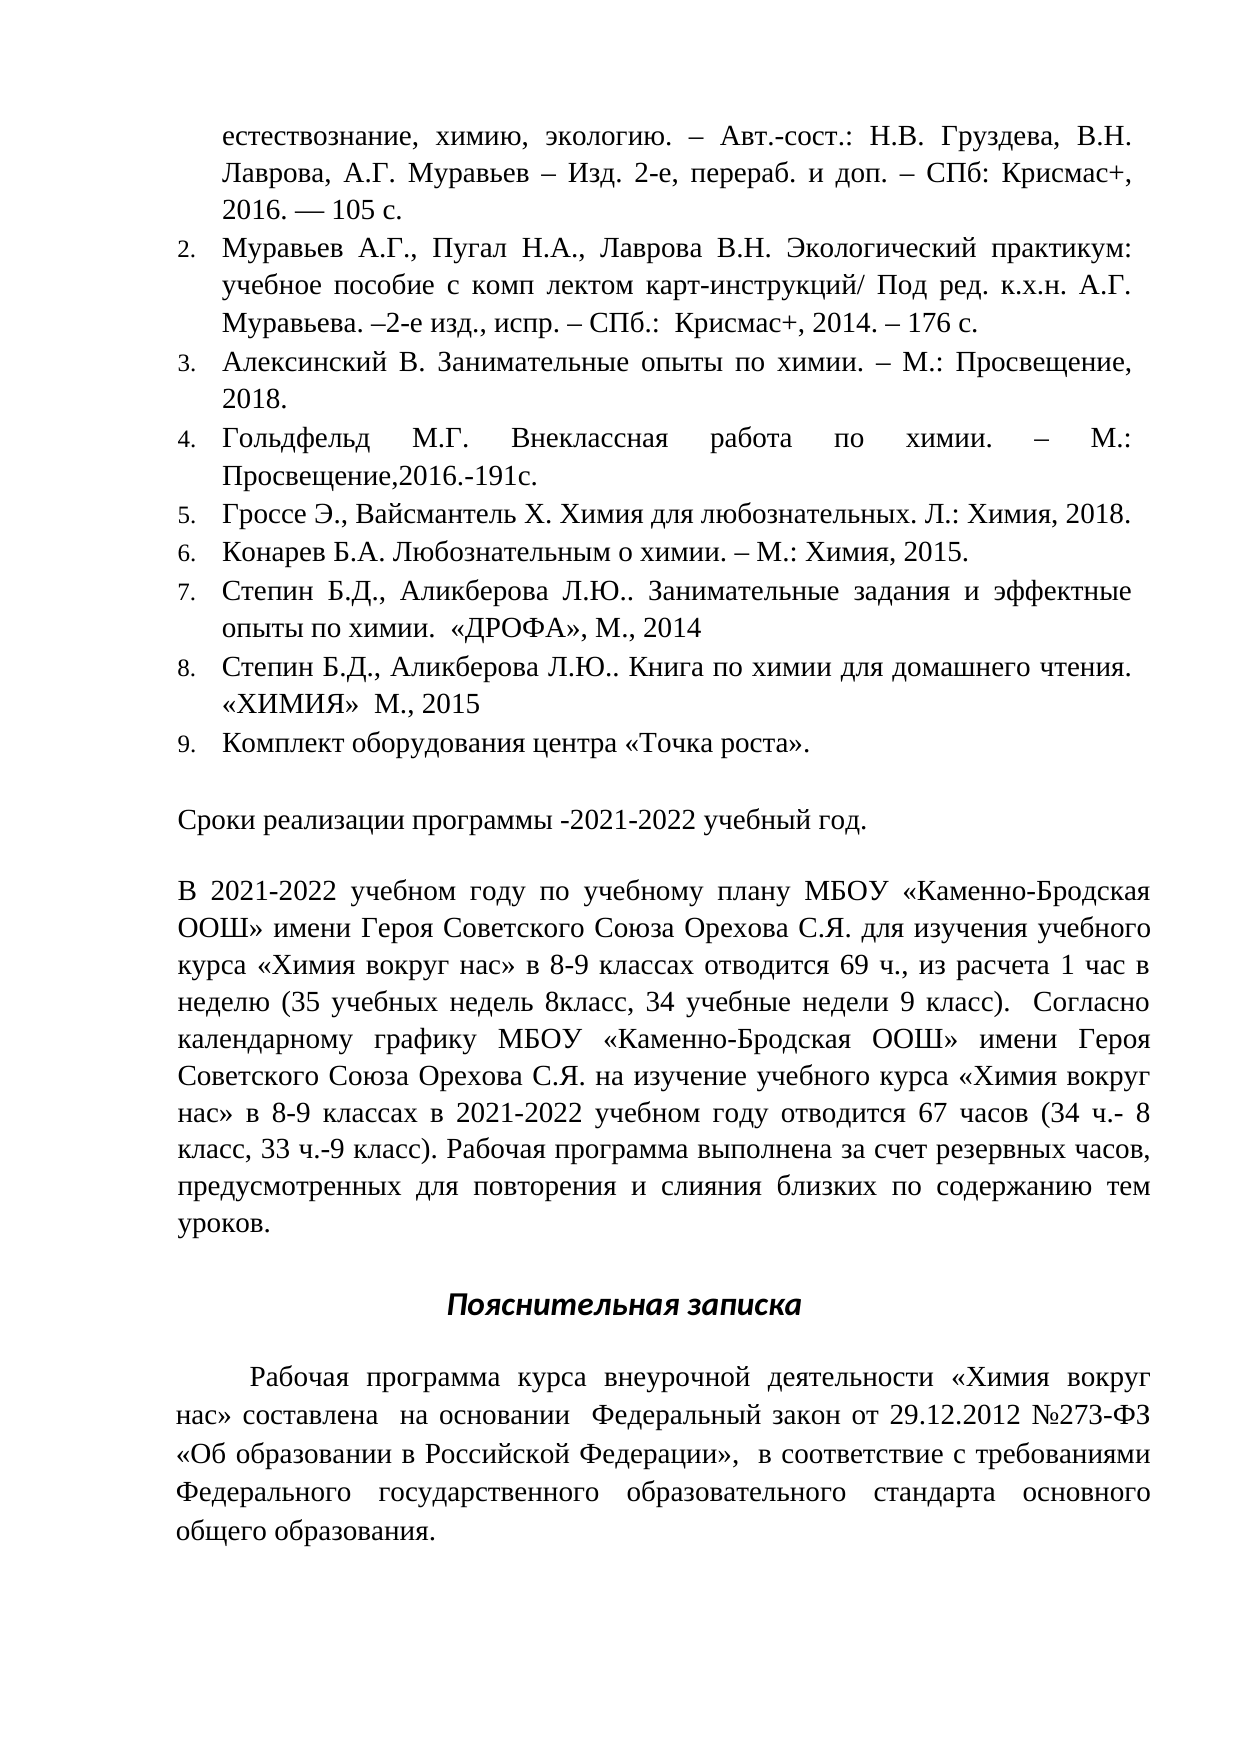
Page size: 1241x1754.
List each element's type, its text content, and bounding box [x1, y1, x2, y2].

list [177, 118, 1133, 226]
text Сроки реализации программы -2021-2022 учебный год. [177, 802, 1152, 835]
text В 2021-2022 учебном году по учебному плану МБОУ «Каменно-Бродская ООШ» имени Героя Советского Союза Орехова С.Я. для изучения учебного курса «Химия вокруг нас» в 8-9 классах отводится 69 ч., из расчета 1 час в неделю (35 учебных недель 8класс, 34 учебные недели 9 класс). Согласно календарному графику МБОУ «Каменно-Бродская ООШ» имени Героя Советского Союза Орехова С.Я. на изучение учебного курса «Химия вокруг нас» в 8-9 классах в 2021-2022 учебном году отводится 67 часов (34 ч.- 8 класс, 33 ч.-9 класс). Рабочая программа выполнена за счет резервных часов, предусмотренных для повторения и слияния близких по содержанию тем уроков. [177, 873, 1152, 1239]
list Степин Б.Д., Аликберова Л.Ю.. Книга по химии для домашнего чтения. «ХИМИЯ» М., 2015 [177, 649, 1133, 720]
list Степин Б.Д., Аликберова Л.Ю.. Занимательные задания и эффектные опыты по химии. «ДРОФА», М., 2014 [177, 573, 1133, 644]
text Пояснительная записка [176, 1282, 1152, 1323]
text Рабочая программа курса внеурочной деятельности «Химия вокруг нас» составлена на основании Федеральный закон от 29.12.2012 №273-ФЗ «Об образовании в Российской Федерации», в соответствие с требованиями Федерального государственного образовательного стандарта основного общего образования. [176, 1359, 1151, 1547]
list Конарев Б.А. Любознательным о химии. – М.: Химия, 2015. [177, 534, 1133, 568]
list Комплект оборудования центра «Точка роста». [177, 725, 1133, 758]
list Алексинский В. Занимательные опыты по химии. – М.: Просвещение, 2018. [177, 344, 1133, 415]
list Гроссе Э., Вайсмантель Х. Химия для любознательных. Л.: Химия, 2018. [177, 496, 1133, 529]
list Муравьев А.Г., Пугал Н.А., Лаврова В.Н. Экологический практикум: учебное пособие с комп лектом карт-инструкций/ Под ред. к.х.н. А.Г. Муравьева. –2-е изд., испр. – СПб.: Крисмас+, 2014. – 176 с. [177, 230, 1133, 339]
list Гольдфельд М.Г. Внеклассная работа по химии. – М.: Просвещение,2016.-191с. [177, 420, 1133, 491]
